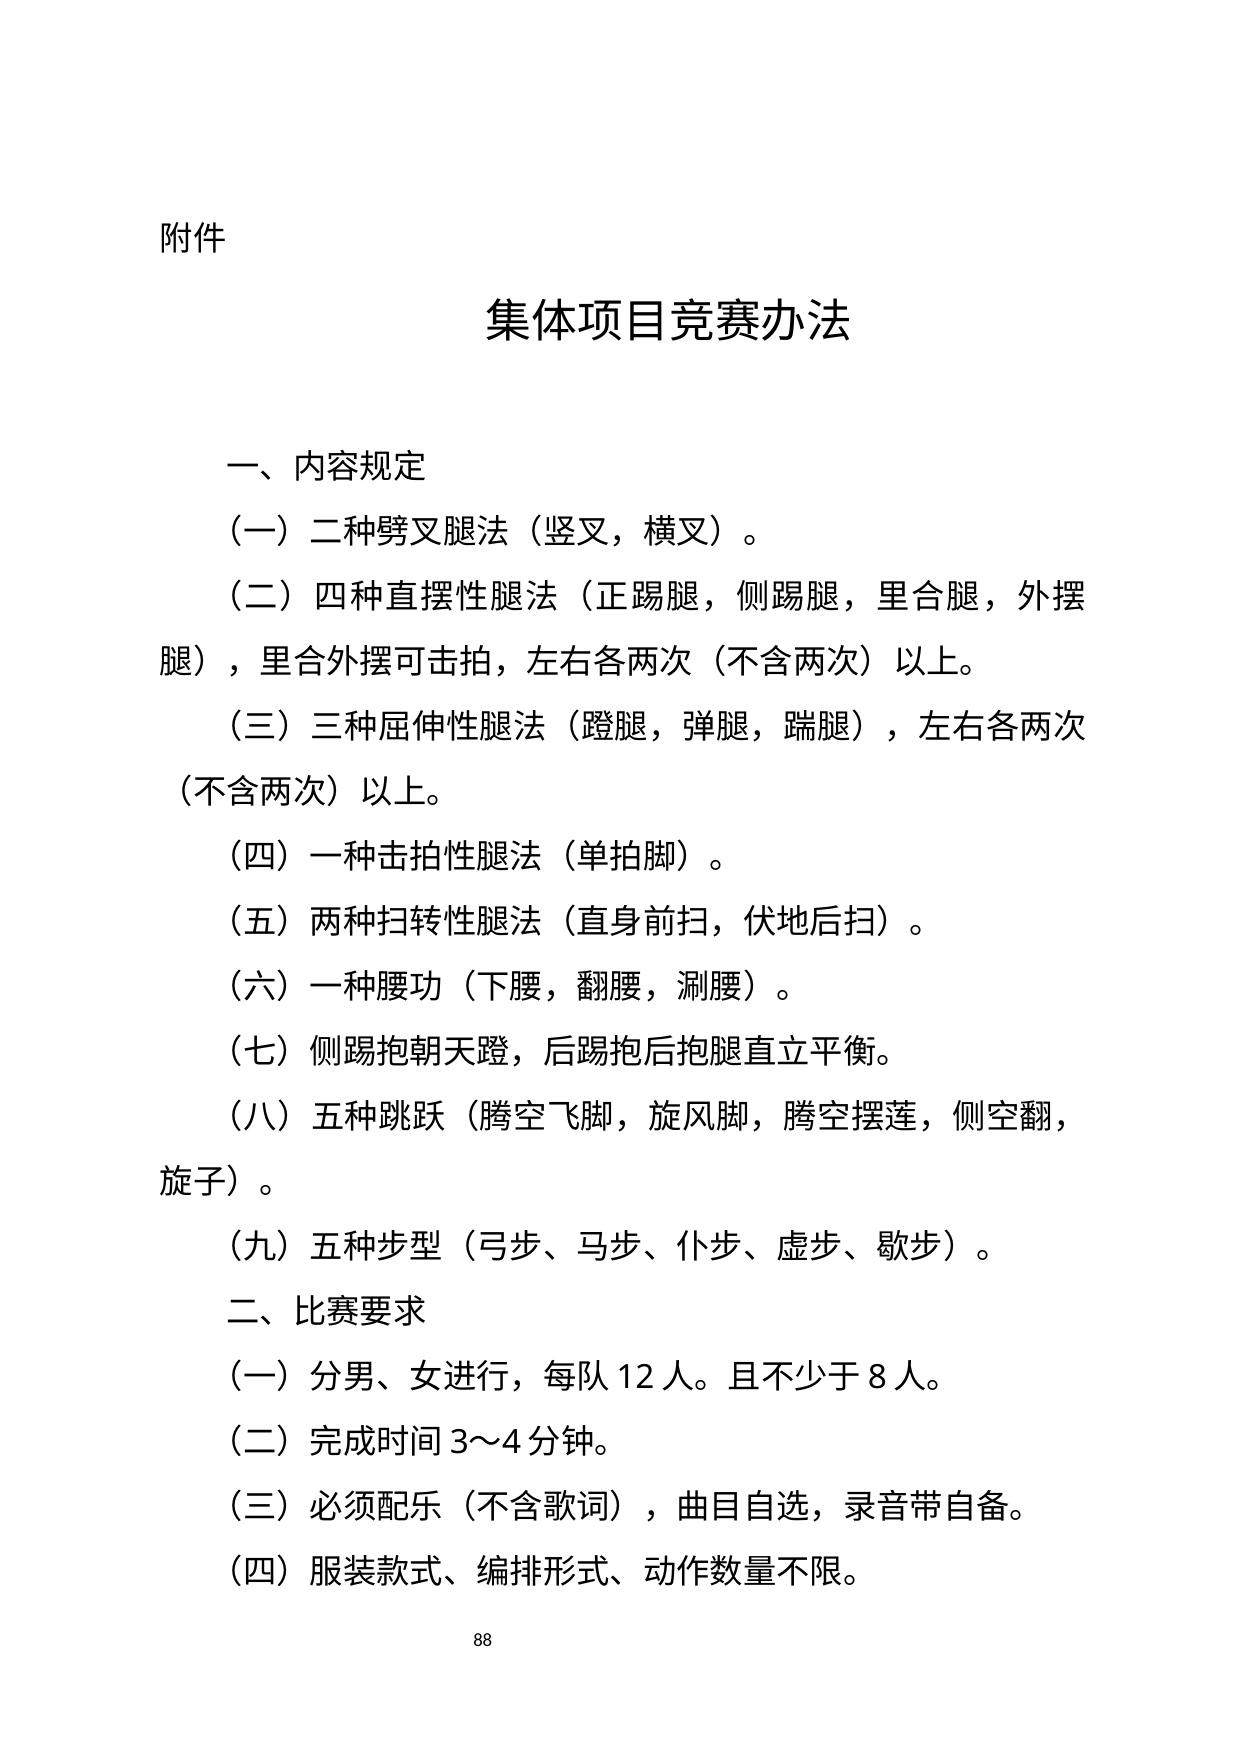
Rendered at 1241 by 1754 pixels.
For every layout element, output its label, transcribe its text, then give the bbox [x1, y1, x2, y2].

text （七）侧踢抱朝天蹬，后踢抱后抱腿直立平衡。 [159, 1016, 1087, 1081]
text （五）两种扫转性腿法（直身前扫，伏地后扫）。 [159, 886, 1087, 951]
text （一）分男、女进行，每队12人。且不少于8人。 [159, 1341, 1087, 1406]
text （一）二种劈叉腿法（竖叉，横叉）。 [159, 496, 1087, 561]
text 一、内容规定 [159, 431, 1087, 496]
text （四）服装款式、编排形式、动作数量不限。 [159, 1536, 1087, 1601]
text （三）必须配乐（不含歌词），曲目自选，录音带自备。 [159, 1471, 1087, 1536]
text 附件 [159, 204, 1087, 269]
text （八）五种跳跃（腾空飞脚，旋风脚，腾空摆莲，侧空翻，旋子）。 [159, 1081, 1087, 1211]
text （三）三种屈伸性腿法（蹬腿，弹腿，踹腿），左右各两次（不含两次）以上。 [159, 691, 1087, 821]
text 集体项目竞赛办法 [159, 269, 1087, 366]
text （二）四种直摆性腿法（正踢腿，侧踢腿，里合腿，外摆腿），里合外摆可击拍，左右各两次（不含两次）以上。 [159, 561, 1087, 691]
text （四）一种击拍性腿法（单拍脚）。 [159, 821, 1087, 886]
text （六）一种腰功（下腰，翻腰，涮腰）。 [159, 951, 1087, 1016]
text 二、比赛要求 [159, 1276, 1087, 1341]
text （二）完成时间3～4分钟。 [159, 1406, 1087, 1471]
text （九）五种步型（弓步、马步、仆步、虚步、歇步）。 [159, 1211, 1087, 1276]
